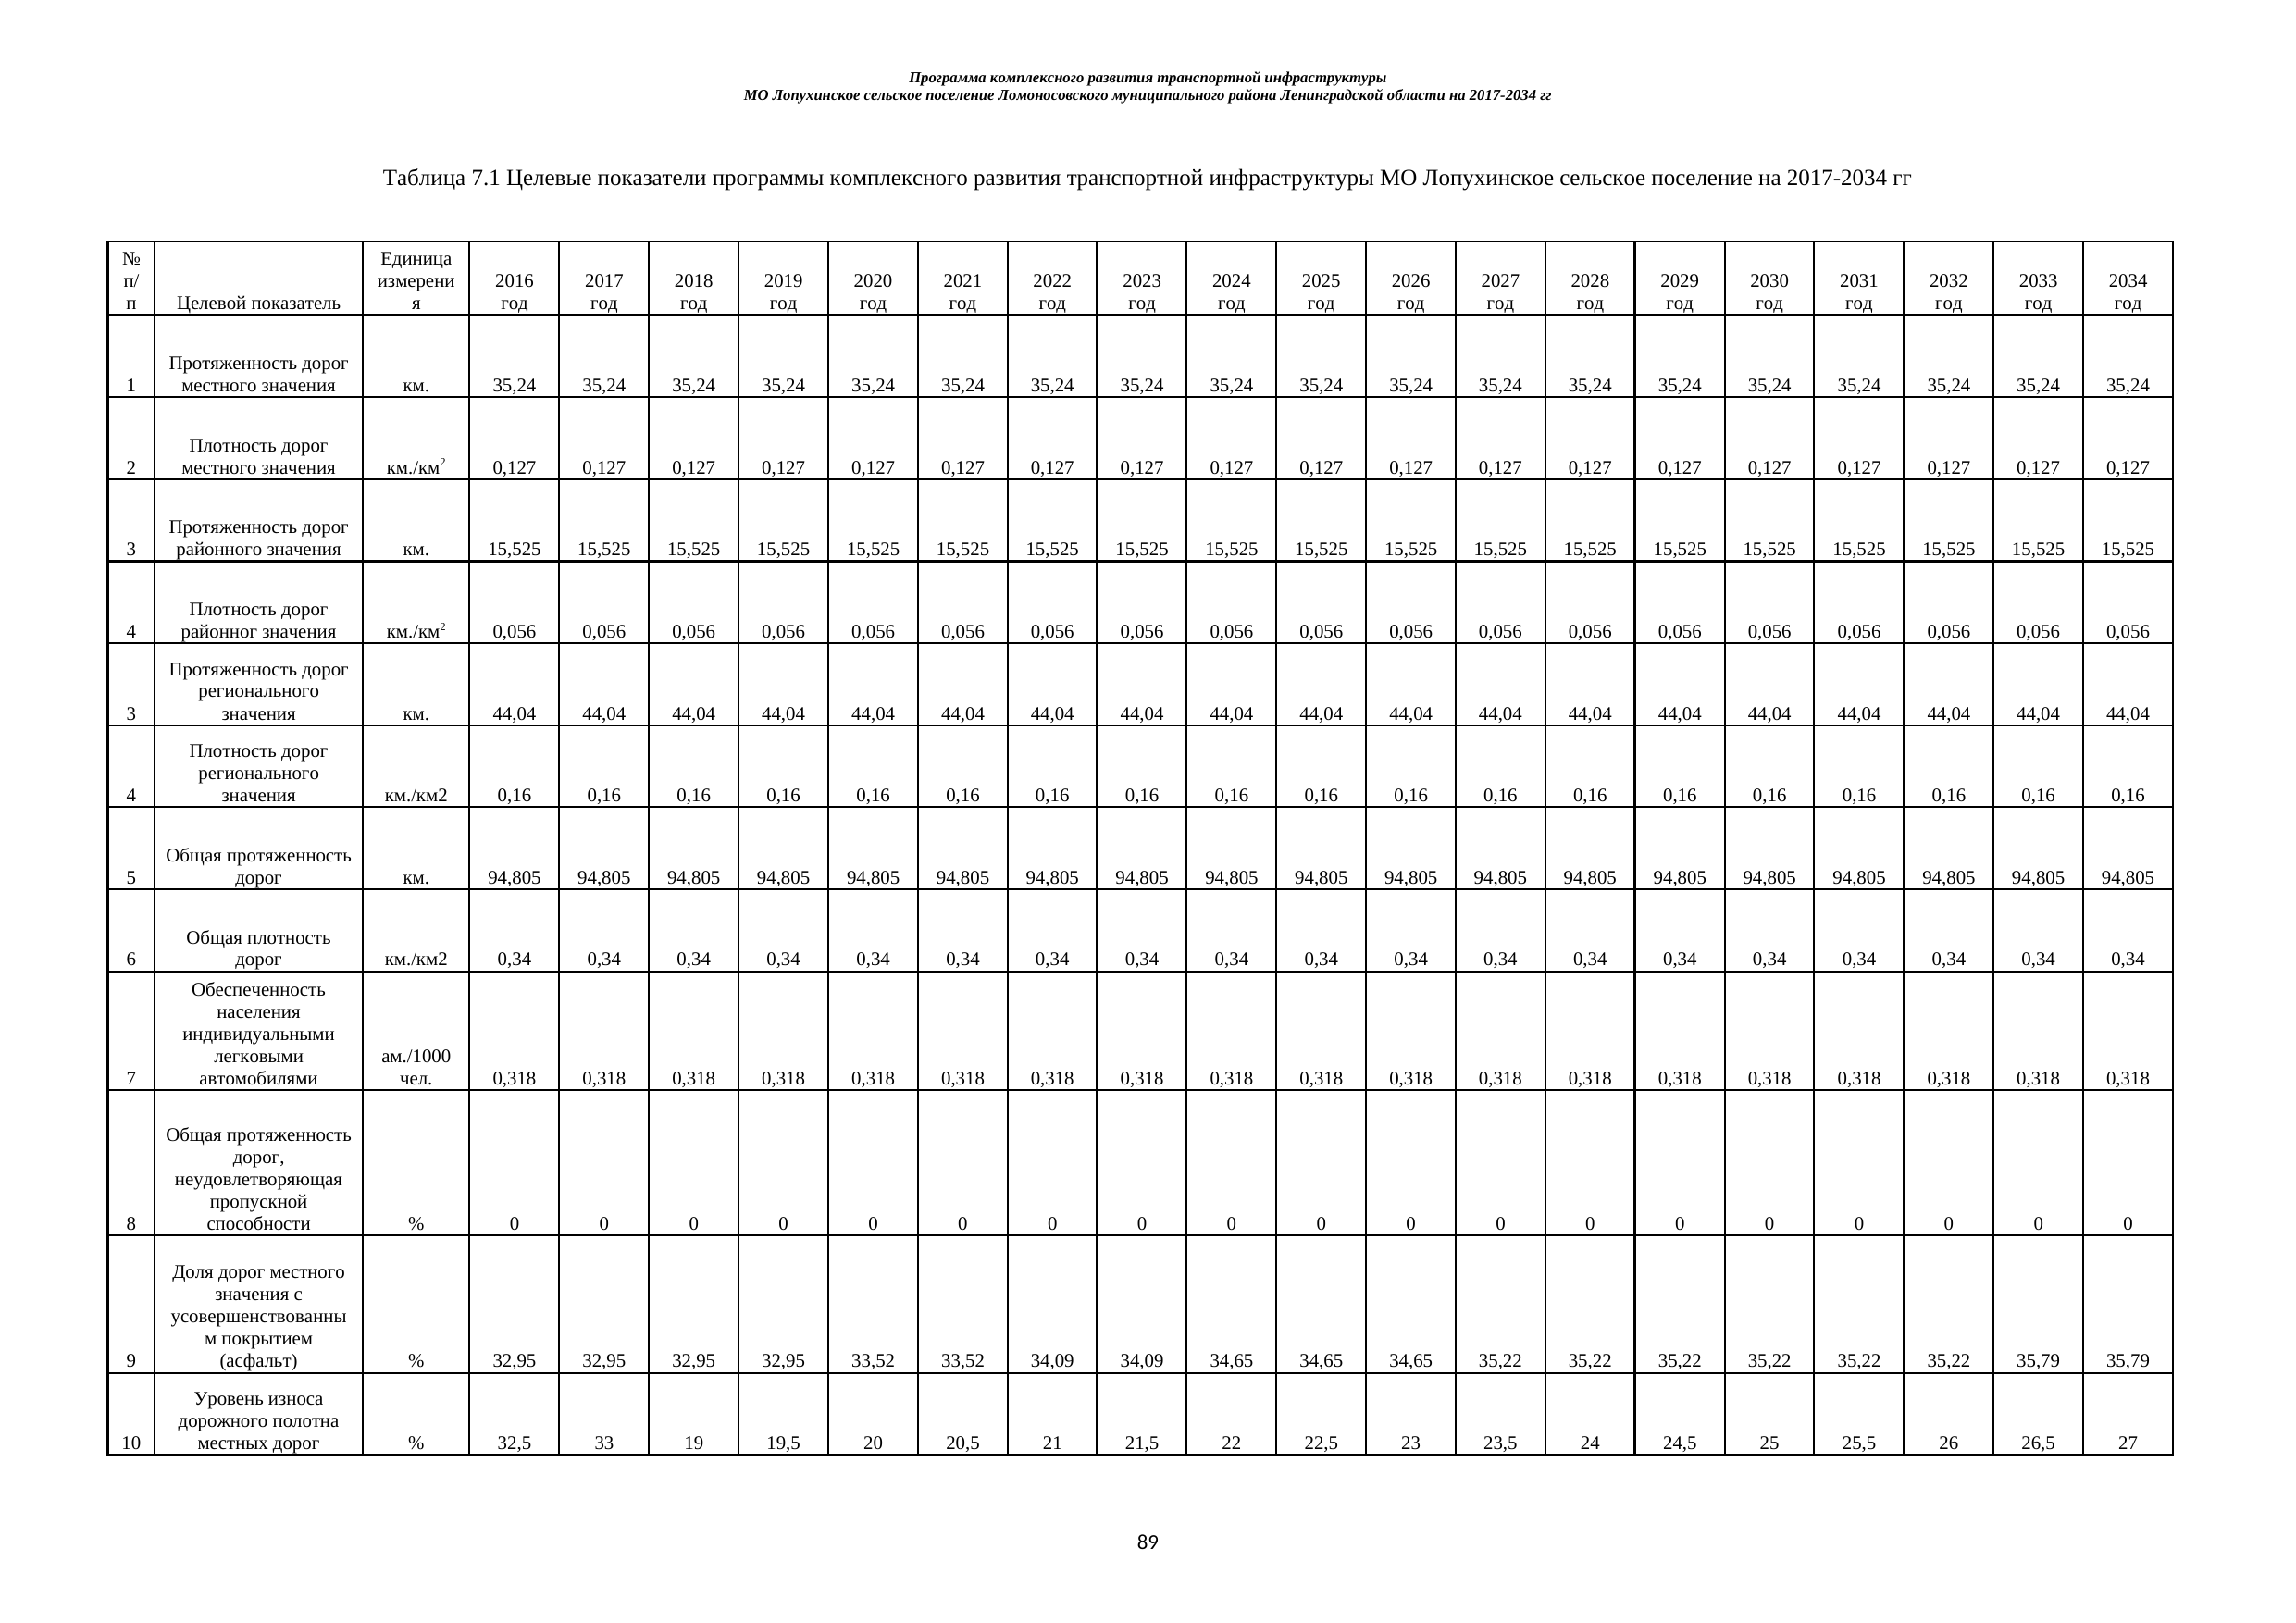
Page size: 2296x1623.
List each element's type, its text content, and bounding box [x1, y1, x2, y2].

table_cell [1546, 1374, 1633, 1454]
table_cell 35,24 [1367, 316, 1455, 396]
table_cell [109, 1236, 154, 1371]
table_header 2029 год [1636, 242, 1724, 314]
table_cell 15,525 [919, 480, 1007, 560]
table_cell 35,24 [1098, 316, 1185, 396]
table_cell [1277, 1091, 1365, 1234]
table_cell 35,24 [1994, 316, 2082, 396]
table_cell 35,24 [470, 316, 558, 396]
table_cell 35,24 [560, 316, 648, 396]
table_cell Протяженность дорог регионального значения [155, 644, 362, 725]
table_cell 0,34 [560, 890, 648, 970]
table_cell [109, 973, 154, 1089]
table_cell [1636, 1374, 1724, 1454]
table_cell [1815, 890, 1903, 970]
table_cell 6 [109, 890, 154, 970]
table_cell 15,525 [2084, 480, 2172, 560]
table_cell 0,16 [1726, 726, 1813, 806]
table_cell 44,04 [1994, 644, 2082, 725]
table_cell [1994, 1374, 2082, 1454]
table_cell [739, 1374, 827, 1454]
table_cell 4 [109, 563, 154, 642]
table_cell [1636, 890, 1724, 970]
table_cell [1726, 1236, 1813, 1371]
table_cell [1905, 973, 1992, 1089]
table_cell 15,525 [1905, 480, 1992, 560]
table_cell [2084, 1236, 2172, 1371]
table_cell 94,805 [1187, 808, 1275, 888]
table_cell 0,056 [739, 563, 827, 642]
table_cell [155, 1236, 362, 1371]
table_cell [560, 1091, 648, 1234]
table_header 2020 год [829, 242, 917, 314]
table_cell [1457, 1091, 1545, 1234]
table_cell 0,056 [650, 563, 738, 642]
table_cell 0,127 [1994, 398, 2082, 478]
table_cell 44,04 [560, 644, 648, 725]
table_cell 0,127 [2084, 398, 2172, 478]
table_header Единица измерения [364, 242, 468, 314]
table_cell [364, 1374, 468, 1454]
table_cell 0,127 [470, 398, 558, 478]
table_cell км. [364, 808, 468, 888]
table_cell 44,04 [919, 644, 1007, 725]
table_cell 15,525 [1098, 480, 1185, 560]
table_cell 0,16 [1457, 726, 1545, 806]
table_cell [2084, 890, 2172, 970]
table_cell 94,805 [1726, 808, 1813, 888]
table_cell 0,34 [829, 890, 917, 970]
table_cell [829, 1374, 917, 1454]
table_cell 0,16 [1009, 726, 1096, 806]
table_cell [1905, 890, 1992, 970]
table_cell 35,24 [1726, 316, 1813, 396]
table_cell 0,056 [919, 563, 1007, 642]
table_cell км. [364, 316, 468, 396]
table_cell 15,525 [1367, 480, 1455, 560]
table_cell 94,805 [560, 808, 648, 888]
table_header 2023 год [1098, 242, 1185, 314]
table_header 2022 год [1009, 242, 1096, 314]
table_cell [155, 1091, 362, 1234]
table_cell 0,056 [560, 563, 648, 642]
table_cell 15,525 [470, 480, 558, 560]
table_cell 0,16 [739, 726, 827, 806]
table_cell 3 [109, 644, 154, 725]
table_cell 0,127 [1905, 398, 1992, 478]
table_cell 0,127 [1726, 398, 1813, 478]
table_cell 0,056 [1187, 563, 1275, 642]
table_cell 44,04 [1457, 644, 1545, 725]
table_cell Общая плотность дорог [155, 890, 362, 970]
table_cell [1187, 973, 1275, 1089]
table_cell Плотность дорог местного значения [155, 398, 362, 478]
table_cell 44,04 [1098, 644, 1185, 725]
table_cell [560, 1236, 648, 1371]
table_cell 0,34 [919, 890, 1007, 970]
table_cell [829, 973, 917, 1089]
table_cell 94,805 [1367, 808, 1455, 888]
table_cell 0,16 [650, 726, 738, 806]
table_cell 35,24 [1546, 316, 1633, 396]
table_cell 0,056 [1367, 563, 1455, 642]
table_cell 2 [109, 398, 154, 478]
table_cell 0,16 [919, 726, 1007, 806]
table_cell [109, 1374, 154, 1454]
table_cell 0,127 [1098, 398, 1185, 478]
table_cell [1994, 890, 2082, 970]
table_cell 44,04 [1905, 644, 1992, 725]
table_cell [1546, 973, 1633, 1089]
table_cell 0,34 [650, 890, 738, 970]
table_cell 44,04 [829, 644, 917, 725]
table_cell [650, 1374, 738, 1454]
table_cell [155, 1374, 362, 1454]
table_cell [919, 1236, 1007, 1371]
table_cell 0,127 [829, 398, 917, 478]
table_cell 44,04 [1009, 644, 1096, 725]
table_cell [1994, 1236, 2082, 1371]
table_cell 15,525 [1815, 480, 1903, 560]
table_cell 35,24 [919, 316, 1007, 396]
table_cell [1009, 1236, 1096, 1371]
table_cell 15,525 [1187, 480, 1275, 560]
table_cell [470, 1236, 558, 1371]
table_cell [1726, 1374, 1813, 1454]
table_cell 0,34 [470, 890, 558, 970]
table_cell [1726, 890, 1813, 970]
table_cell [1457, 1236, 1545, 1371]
table_cell Плотность дорог районног значения [155, 563, 362, 642]
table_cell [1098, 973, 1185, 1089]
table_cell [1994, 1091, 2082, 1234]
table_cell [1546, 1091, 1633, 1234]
table_cell 0,056 [829, 563, 917, 642]
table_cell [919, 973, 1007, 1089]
table_cell 0,127 [650, 398, 738, 478]
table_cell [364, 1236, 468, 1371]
table_cell 94,805 [829, 808, 917, 888]
table_cell 94,805 [2084, 808, 2172, 888]
table_cell 0,16 [1994, 726, 2082, 806]
table_cell 0,127 [1815, 398, 1903, 478]
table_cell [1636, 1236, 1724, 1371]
table_cell 15,525 [1277, 480, 1365, 560]
table_cell 94,805 [1815, 808, 1903, 888]
table_header 2031 год [1815, 242, 1903, 314]
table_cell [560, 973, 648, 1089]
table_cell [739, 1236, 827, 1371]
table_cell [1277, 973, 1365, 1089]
table_header 2016 год [470, 242, 558, 314]
table_cell 0,34 [1187, 890, 1275, 970]
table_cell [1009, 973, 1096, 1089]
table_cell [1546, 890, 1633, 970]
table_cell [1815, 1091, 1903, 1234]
table_cell 0,34 [1277, 890, 1365, 970]
table_cell 0,127 [739, 398, 827, 478]
table_header 2027 год [1457, 242, 1545, 314]
table_cell 0,16 [1277, 726, 1365, 806]
table_cell 0,127 [1457, 398, 1545, 478]
table_cell 35,24 [1009, 316, 1096, 396]
table_header Целевой показатель [155, 242, 362, 314]
table_cell 0,16 [1187, 726, 1275, 806]
table_cell 0,127 [560, 398, 648, 478]
table_cell 0,34 [1009, 890, 1096, 970]
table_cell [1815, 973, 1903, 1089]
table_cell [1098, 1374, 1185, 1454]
table_header 2025 год [1277, 242, 1365, 314]
table_cell 94,805 [1905, 808, 1992, 888]
table_cell км./км2 [364, 398, 468, 478]
table_cell 94,805 [1546, 808, 1633, 888]
table_cell км./км2 [364, 890, 468, 970]
table_cell 0,34 [1098, 890, 1185, 970]
table_cell 15,525 [1726, 480, 1813, 560]
table_cell 35,24 [1815, 316, 1903, 396]
table_cell Протяженность дорог местного значения [155, 316, 362, 396]
table_cell 0,127 [1187, 398, 1275, 478]
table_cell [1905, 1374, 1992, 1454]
table_cell 0,16 [1636, 726, 1724, 806]
table_cell 94,805 [919, 808, 1007, 888]
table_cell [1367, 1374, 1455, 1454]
table_cell 44,04 [470, 644, 558, 725]
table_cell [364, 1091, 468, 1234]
table_cell 0,34 [739, 890, 827, 970]
table_cell 35,24 [1187, 316, 1275, 396]
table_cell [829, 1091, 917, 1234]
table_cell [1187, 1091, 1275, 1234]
table_header 2028 год [1546, 242, 1633, 314]
table_cell 15,525 [1457, 480, 1545, 560]
table_cell 94,805 [739, 808, 827, 888]
table_header № п/п [109, 242, 154, 314]
table_cell 0,127 [1546, 398, 1633, 478]
table_cell Плотность дорог регионального значения [155, 726, 362, 806]
table_cell 0,056 [1994, 563, 2082, 642]
table_cell 0,16 [829, 726, 917, 806]
table_cell 0,16 [2084, 726, 2172, 806]
table_header 2033 год [1994, 242, 2082, 314]
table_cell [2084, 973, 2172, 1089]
table_cell 0,056 [1905, 563, 1992, 642]
table_cell км. [364, 644, 468, 725]
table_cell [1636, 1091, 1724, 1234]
table_cell 0,056 [1277, 563, 1365, 642]
table_cell 15,525 [650, 480, 738, 560]
table_cell 0,056 [1636, 563, 1724, 642]
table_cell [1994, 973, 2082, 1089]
table_cell 4 [109, 726, 154, 806]
text Таблица 7.1 Целевые показатели программы комплексного развития транспортной инфраструктуры МО Лопухинское сельское поселение на 2017-2034 гг [109, 164, 2186, 191]
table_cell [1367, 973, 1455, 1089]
table_cell 0,16 [1546, 726, 1633, 806]
table_header 2030 год [1726, 242, 1813, 314]
table_cell 15,525 [739, 480, 827, 560]
table_cell 35,24 [829, 316, 917, 396]
table_cell 15,525 [1994, 480, 2082, 560]
table_cell 0,056 [1726, 563, 1813, 642]
table_cell 0,16 [470, 726, 558, 806]
table_cell 0,056 [1546, 563, 1633, 642]
table_cell 0,127 [1009, 398, 1096, 478]
table_header 2018 год [650, 242, 738, 314]
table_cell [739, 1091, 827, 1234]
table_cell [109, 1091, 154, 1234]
table_cell 1 [109, 316, 154, 396]
table_cell 44,04 [739, 644, 827, 725]
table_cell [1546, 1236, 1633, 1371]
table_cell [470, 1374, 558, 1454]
table_cell 35,24 [1457, 316, 1545, 396]
table_header 2026 год [1367, 242, 1455, 314]
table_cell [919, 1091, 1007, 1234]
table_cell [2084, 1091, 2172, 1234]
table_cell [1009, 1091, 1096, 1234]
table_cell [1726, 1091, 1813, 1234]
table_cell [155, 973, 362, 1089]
table_cell 0,34 [1457, 890, 1545, 970]
table_cell 0,127 [1367, 398, 1455, 478]
table_cell 15,525 [560, 480, 648, 560]
table_cell Протяженность дорог районного значения [155, 480, 362, 560]
table_cell 0,16 [1905, 726, 1992, 806]
table_cell 0,16 [560, 726, 648, 806]
table_cell 0,127 [1636, 398, 1724, 478]
table_cell 5 [109, 808, 154, 888]
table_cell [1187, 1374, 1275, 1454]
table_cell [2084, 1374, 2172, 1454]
table_cell 15,525 [1636, 480, 1724, 560]
table_cell 0,056 [1815, 563, 1903, 642]
table_cell 94,805 [1457, 808, 1545, 888]
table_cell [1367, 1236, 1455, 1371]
table_cell 44,04 [2084, 644, 2172, 725]
table_cell 44,04 [1367, 644, 1455, 725]
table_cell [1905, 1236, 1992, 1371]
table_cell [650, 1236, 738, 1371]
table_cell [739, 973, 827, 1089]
table_cell 35,24 [650, 316, 738, 396]
table_header 2024 год [1187, 242, 1275, 314]
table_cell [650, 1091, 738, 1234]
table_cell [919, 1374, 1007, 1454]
table_cell 15,525 [829, 480, 917, 560]
table_cell 44,04 [650, 644, 738, 725]
table_cell км./км2 [364, 726, 468, 806]
table_cell 44,04 [1636, 644, 1724, 725]
table_cell 0,127 [1277, 398, 1365, 478]
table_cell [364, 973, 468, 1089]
table_cell 15,525 [1009, 480, 1096, 560]
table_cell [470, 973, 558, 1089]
table_cell 0,16 [1098, 726, 1185, 806]
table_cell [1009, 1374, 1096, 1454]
table_cell 0,34 [1367, 890, 1455, 970]
table_cell 94,805 [1636, 808, 1724, 888]
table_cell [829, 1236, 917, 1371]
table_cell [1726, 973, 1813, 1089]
table_cell 3 [109, 480, 154, 560]
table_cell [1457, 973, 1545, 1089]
table_cell км./км2 [364, 563, 468, 642]
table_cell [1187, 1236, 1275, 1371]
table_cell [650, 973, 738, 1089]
table_header 2019 год [739, 242, 827, 314]
table_cell 94,805 [1098, 808, 1185, 888]
table_header 2021 год [919, 242, 1007, 314]
table_cell 94,805 [1994, 808, 2082, 888]
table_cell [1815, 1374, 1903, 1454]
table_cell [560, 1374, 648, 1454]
table_cell км. [364, 480, 468, 560]
table_cell 44,04 [1277, 644, 1365, 725]
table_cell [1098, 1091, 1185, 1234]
table_cell 44,04 [1187, 644, 1275, 725]
table_cell 35,24 [739, 316, 827, 396]
table_cell 0,127 [919, 398, 1007, 478]
table_cell 44,04 [1546, 644, 1633, 725]
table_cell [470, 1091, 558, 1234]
table_cell 15,525 [1546, 480, 1633, 560]
table_header 2017 год [560, 242, 648, 314]
table_cell 35,24 [1277, 316, 1365, 396]
table_cell 35,24 [1636, 316, 1724, 396]
table_header 2032 год [1905, 242, 1992, 314]
table_cell Общая протяженность дорог [155, 808, 362, 888]
table_cell 94,805 [1009, 808, 1096, 888]
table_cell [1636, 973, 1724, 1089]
table_cell 0,056 [470, 563, 558, 642]
table_cell 0,16 [1367, 726, 1455, 806]
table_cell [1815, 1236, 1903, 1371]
table_cell 94,805 [1277, 808, 1365, 888]
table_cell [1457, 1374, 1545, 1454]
table_cell 35,24 [1905, 316, 1992, 396]
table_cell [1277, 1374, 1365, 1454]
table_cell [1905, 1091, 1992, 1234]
table_cell 94,805 [650, 808, 738, 888]
table_header 2034 год [2084, 242, 2172, 314]
table_cell 44,04 [1726, 644, 1813, 725]
table_cell 0,056 [1098, 563, 1185, 642]
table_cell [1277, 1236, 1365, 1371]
table_cell 0,16 [1815, 726, 1903, 806]
table_cell 44,04 [1815, 644, 1903, 725]
table_cell 35,24 [2084, 316, 2172, 396]
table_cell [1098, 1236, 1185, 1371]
table_cell 0,056 [1009, 563, 1096, 642]
table_cell 0,056 [1457, 563, 1545, 642]
table_cell 94,805 [470, 808, 558, 888]
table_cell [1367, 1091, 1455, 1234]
table_cell 0,056 [2084, 563, 2172, 642]
